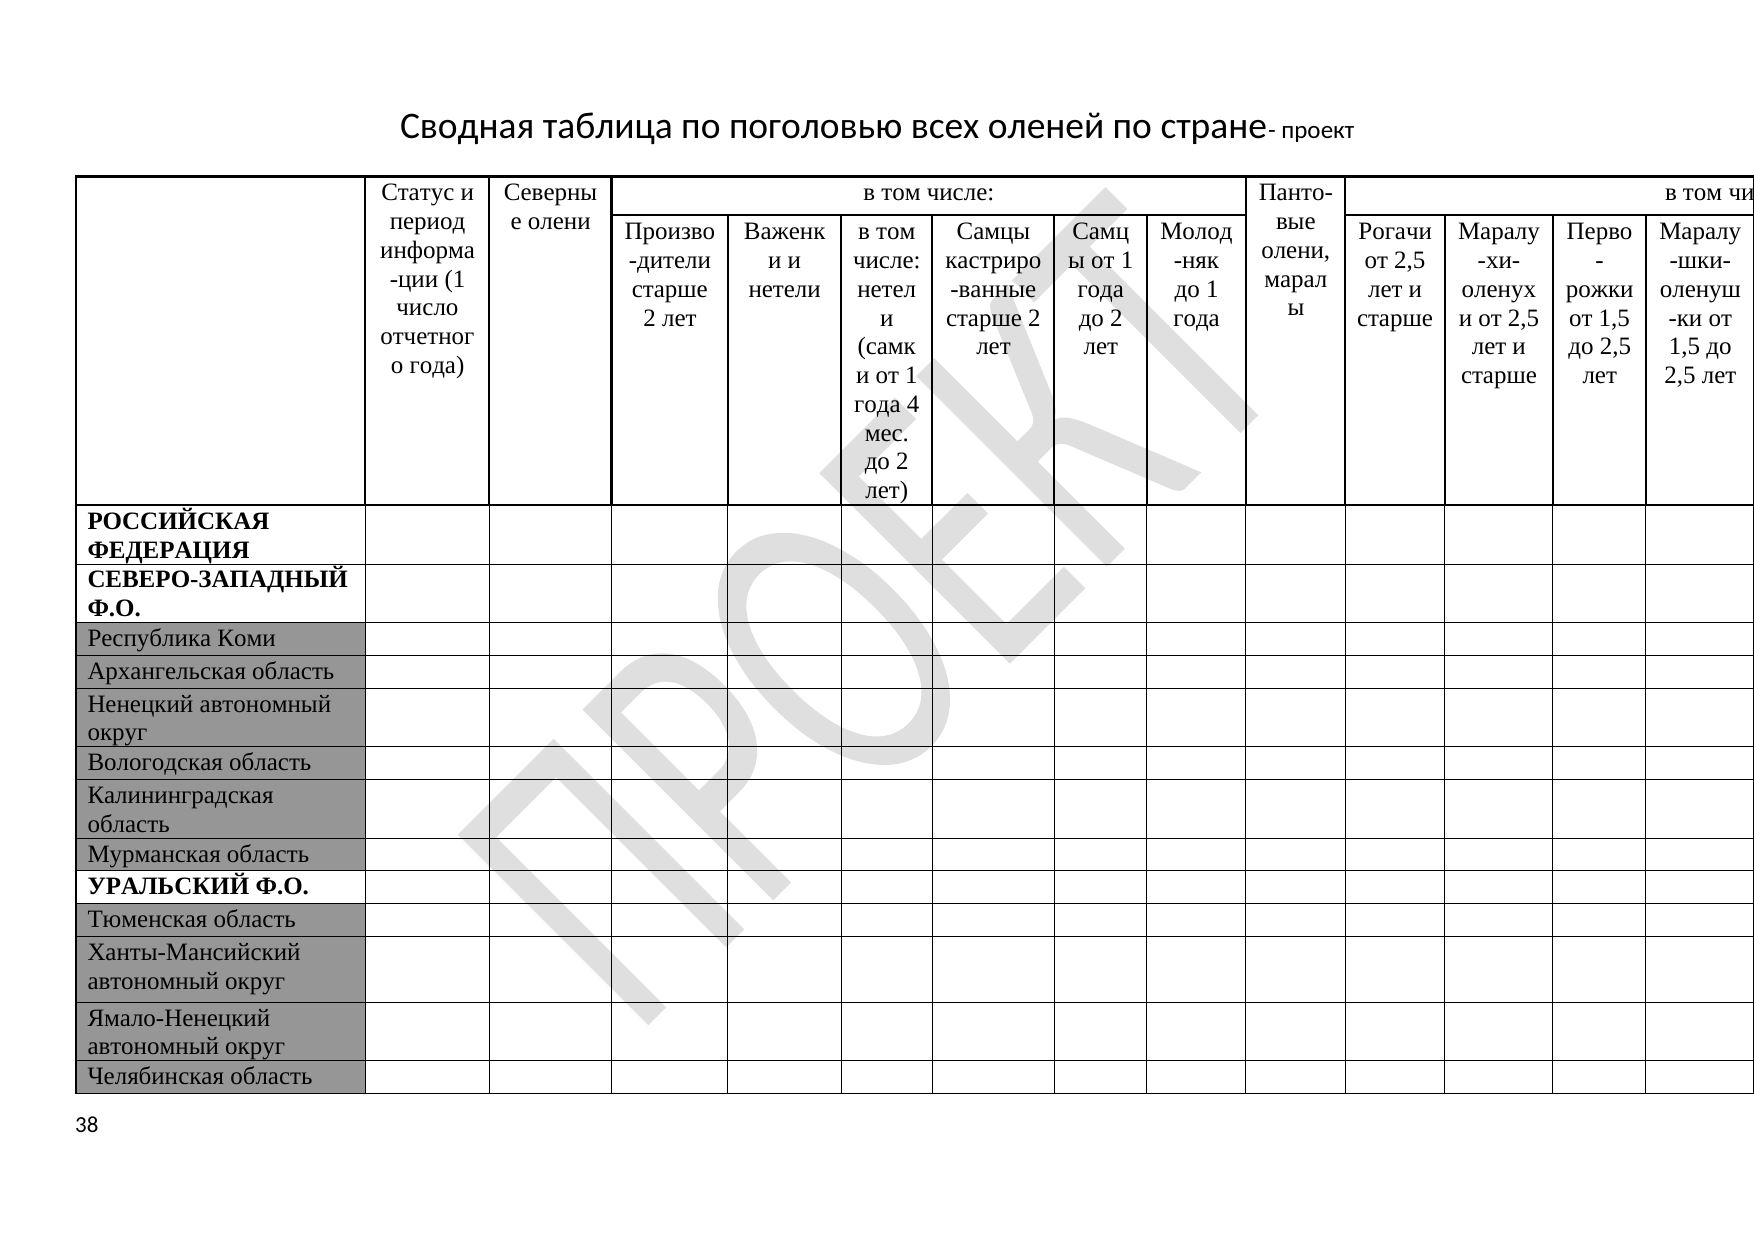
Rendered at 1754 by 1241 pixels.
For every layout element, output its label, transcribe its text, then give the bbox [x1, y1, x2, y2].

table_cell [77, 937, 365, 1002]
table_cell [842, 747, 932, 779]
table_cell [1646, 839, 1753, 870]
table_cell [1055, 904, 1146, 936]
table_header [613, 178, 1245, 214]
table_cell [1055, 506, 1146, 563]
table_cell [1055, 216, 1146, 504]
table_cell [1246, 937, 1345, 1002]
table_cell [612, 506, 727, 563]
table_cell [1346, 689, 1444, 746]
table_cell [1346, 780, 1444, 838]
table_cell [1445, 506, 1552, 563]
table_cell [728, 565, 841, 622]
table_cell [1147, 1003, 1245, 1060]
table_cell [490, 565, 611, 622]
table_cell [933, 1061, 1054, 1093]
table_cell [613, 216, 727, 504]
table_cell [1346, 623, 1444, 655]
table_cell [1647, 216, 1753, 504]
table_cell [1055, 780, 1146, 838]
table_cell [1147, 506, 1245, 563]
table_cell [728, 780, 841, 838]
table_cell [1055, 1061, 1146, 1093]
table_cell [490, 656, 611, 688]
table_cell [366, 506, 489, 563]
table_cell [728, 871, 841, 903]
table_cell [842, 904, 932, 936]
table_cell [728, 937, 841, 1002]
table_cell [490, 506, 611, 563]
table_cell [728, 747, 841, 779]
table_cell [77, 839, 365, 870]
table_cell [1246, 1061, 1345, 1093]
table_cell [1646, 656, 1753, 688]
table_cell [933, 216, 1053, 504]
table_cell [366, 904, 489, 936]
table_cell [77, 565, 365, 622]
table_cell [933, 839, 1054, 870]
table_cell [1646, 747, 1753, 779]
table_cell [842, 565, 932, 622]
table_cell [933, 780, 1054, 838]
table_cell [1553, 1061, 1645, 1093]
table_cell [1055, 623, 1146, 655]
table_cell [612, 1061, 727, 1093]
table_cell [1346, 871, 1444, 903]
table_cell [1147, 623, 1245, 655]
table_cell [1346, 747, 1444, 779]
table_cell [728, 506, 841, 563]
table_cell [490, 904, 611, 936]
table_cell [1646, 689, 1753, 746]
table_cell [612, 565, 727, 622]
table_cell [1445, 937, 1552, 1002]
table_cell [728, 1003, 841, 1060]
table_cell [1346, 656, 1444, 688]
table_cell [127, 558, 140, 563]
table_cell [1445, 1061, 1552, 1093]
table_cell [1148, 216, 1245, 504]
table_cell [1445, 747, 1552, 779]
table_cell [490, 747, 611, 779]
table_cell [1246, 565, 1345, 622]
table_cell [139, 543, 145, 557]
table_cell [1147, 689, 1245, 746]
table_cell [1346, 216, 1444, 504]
text Сводная таблица по поголовью всех оленей по стране- проект [75, 102, 1679, 148]
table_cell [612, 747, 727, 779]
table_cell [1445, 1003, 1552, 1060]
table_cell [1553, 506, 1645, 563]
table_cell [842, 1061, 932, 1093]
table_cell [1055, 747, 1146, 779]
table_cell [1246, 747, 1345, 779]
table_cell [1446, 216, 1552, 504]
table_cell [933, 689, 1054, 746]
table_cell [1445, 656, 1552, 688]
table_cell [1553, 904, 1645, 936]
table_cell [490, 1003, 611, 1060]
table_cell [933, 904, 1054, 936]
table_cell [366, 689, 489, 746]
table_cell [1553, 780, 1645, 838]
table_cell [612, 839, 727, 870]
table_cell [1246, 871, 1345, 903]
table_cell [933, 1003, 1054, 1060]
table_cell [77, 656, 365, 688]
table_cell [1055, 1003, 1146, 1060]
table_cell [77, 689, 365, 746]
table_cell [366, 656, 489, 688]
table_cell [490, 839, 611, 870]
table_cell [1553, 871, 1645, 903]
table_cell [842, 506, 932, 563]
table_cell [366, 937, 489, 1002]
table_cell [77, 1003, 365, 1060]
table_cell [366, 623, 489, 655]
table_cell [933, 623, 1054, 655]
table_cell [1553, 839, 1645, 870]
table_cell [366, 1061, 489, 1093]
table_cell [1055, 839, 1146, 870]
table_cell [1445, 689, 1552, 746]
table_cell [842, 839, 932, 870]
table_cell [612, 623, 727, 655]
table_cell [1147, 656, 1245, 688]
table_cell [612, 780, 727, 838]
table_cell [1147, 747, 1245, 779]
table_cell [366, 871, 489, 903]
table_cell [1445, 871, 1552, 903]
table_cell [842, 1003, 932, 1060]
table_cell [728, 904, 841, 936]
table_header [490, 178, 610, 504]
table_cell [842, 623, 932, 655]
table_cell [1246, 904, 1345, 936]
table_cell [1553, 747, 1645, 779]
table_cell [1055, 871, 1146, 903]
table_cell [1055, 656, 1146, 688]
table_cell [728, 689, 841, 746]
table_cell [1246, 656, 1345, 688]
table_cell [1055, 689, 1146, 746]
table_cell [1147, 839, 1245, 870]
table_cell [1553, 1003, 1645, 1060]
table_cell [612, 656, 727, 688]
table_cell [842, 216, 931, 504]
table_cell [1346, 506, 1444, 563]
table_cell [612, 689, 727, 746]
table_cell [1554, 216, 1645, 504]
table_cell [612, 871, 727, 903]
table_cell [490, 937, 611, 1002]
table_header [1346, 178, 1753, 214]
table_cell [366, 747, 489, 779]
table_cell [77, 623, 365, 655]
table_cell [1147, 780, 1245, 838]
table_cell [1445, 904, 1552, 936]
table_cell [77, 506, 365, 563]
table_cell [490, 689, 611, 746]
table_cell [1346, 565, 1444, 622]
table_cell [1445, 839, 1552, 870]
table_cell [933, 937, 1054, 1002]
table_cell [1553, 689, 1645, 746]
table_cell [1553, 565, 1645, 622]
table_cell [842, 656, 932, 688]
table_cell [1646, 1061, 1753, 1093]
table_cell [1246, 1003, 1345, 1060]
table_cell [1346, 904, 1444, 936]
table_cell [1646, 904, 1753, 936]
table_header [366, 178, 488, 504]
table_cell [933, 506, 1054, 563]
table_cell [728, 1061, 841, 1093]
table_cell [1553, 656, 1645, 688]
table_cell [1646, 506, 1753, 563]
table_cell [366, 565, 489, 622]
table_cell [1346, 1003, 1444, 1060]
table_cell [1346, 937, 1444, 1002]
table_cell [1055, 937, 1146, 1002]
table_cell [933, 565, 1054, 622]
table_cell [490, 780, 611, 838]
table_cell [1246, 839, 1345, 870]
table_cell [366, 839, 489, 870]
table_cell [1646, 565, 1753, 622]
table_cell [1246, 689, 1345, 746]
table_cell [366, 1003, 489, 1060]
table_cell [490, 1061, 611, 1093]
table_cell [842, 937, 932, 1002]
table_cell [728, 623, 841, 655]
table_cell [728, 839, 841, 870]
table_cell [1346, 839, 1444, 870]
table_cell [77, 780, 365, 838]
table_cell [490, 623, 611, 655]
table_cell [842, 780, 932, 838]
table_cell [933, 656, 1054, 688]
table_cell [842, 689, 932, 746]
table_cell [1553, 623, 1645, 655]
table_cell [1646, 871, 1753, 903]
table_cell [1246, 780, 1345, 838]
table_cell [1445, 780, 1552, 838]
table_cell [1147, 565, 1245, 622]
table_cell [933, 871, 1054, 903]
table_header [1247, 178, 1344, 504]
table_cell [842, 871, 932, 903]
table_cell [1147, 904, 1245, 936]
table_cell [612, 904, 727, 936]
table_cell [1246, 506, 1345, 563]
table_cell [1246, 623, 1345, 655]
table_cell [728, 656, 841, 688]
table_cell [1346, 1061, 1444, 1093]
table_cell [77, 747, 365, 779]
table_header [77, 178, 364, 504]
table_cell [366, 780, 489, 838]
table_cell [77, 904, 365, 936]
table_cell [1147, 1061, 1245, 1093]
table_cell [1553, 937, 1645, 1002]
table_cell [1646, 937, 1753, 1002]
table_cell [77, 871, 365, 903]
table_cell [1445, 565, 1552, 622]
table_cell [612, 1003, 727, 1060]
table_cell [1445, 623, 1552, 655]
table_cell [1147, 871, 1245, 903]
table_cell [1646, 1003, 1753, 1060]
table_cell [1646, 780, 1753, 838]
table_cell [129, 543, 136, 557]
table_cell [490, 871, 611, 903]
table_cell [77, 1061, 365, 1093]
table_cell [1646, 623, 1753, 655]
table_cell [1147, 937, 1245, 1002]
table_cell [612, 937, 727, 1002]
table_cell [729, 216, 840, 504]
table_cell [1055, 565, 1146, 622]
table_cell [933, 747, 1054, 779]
